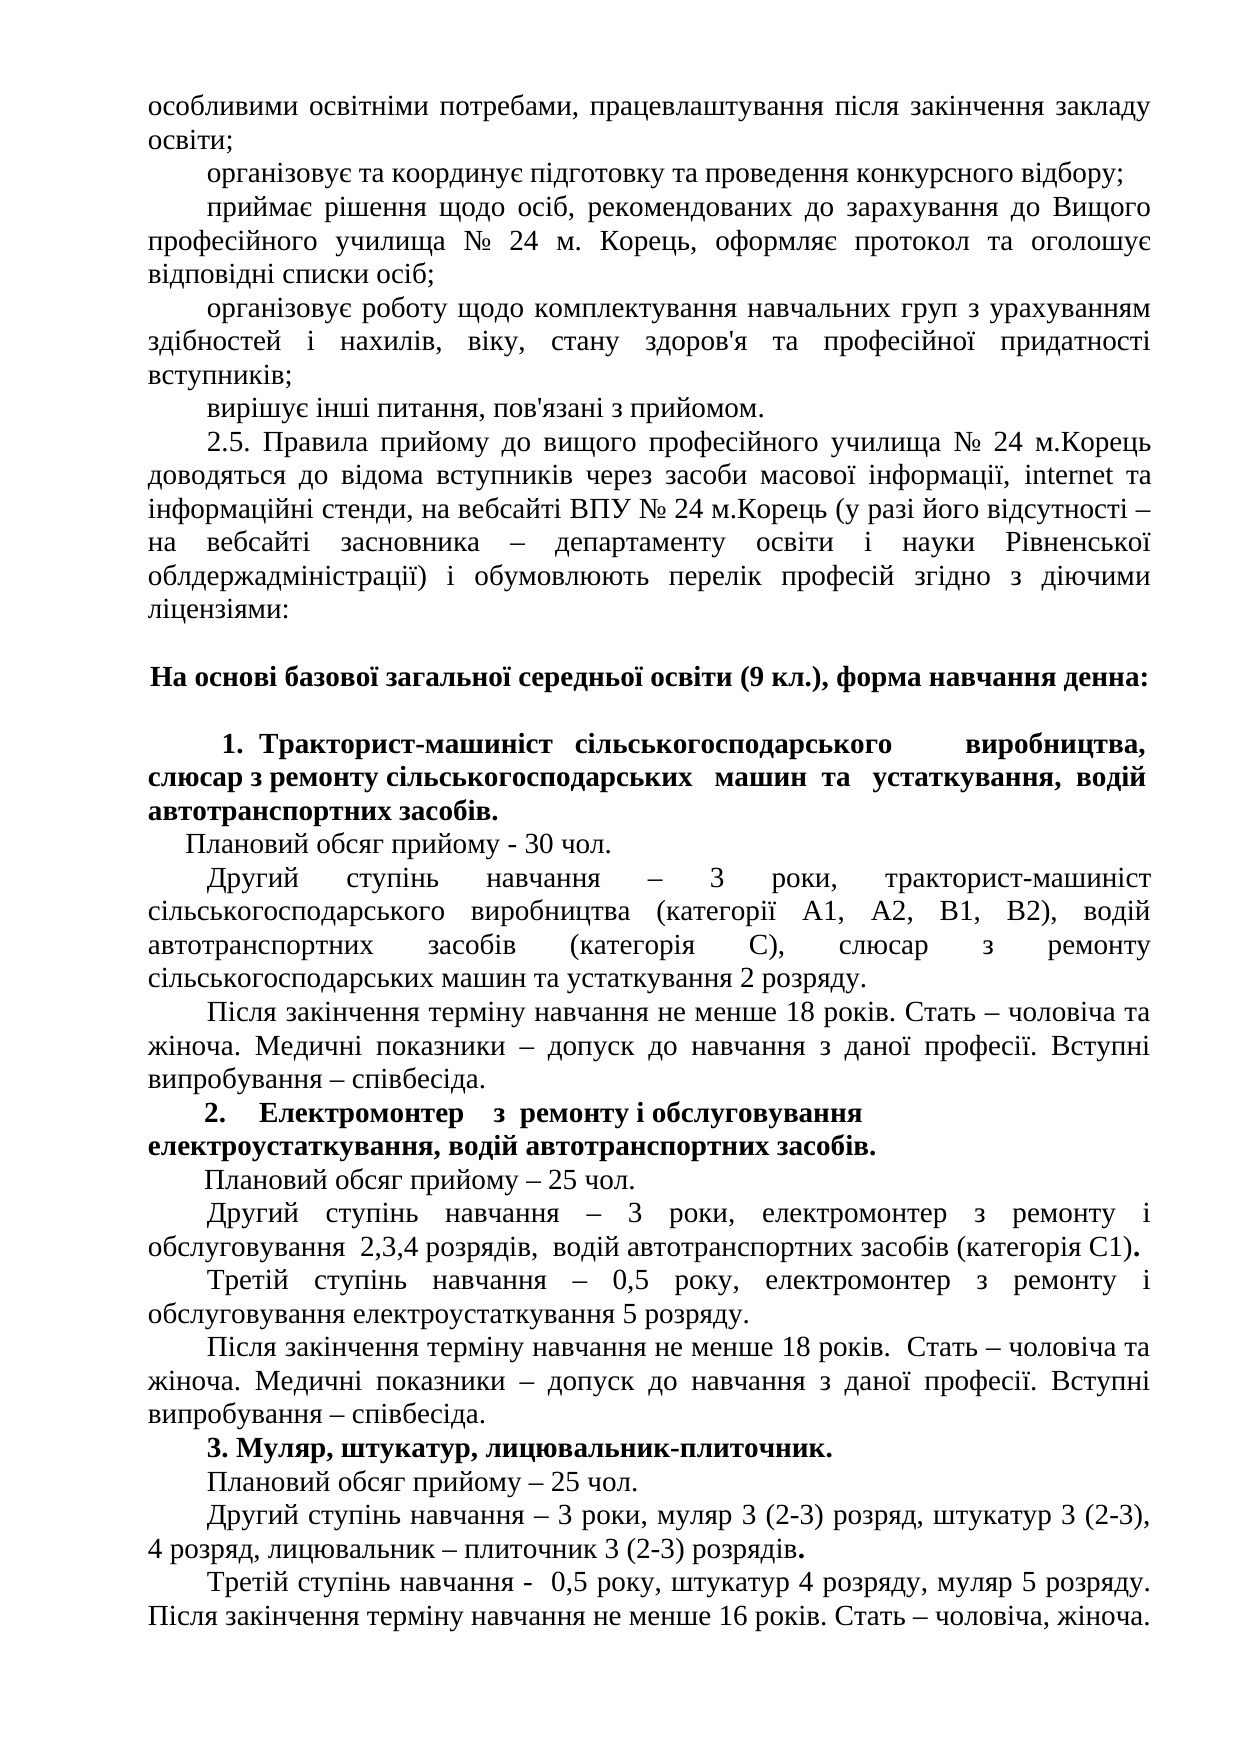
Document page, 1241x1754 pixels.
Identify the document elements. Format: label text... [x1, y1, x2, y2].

text Після закінчення терміну навчання не менше 18 років. Стать – чоловіча та жіноча. Медичні показники – допуск до навчання з даної професії. Вступні випробування – співбесіда. [148, 1329, 1152, 1430]
text Другий ступінь навчання – 3 роки, муляр 3 (2-3) розряд, штукатур 3 (2-3), 4 розряд, лицювальник – плиточник 3 (2-3) розрядів. [148, 1497, 1152, 1564]
text 2.5. Правила прийому до вищого професійного училища № 24 м.Корець доводяться до відома вступників через засоби масової інформації, internet та інформаційні стенди, на вебсайті ВПУ № 24 м.Корець (у разі його відсутності – на вебсайті засновника – департаменту освіти і науки Рівненської облдержадміністрації) і обумовлюють перелік професій згідно з діючими ліцензіями: [148, 424, 1152, 625]
text Плановий обсяг прийому – 25 чол. [154, 1464, 1152, 1497]
text організовує роботу щодо комплектування навчальних груп з урахуванням здібностей і нахилів, віку, стану здоров'я та професійної придатності вступників; [148, 290, 1152, 390]
text На основі базової загальної середньої освіти (9 кл.), форма навчання денна: [148, 659, 1152, 692]
list Тракторист-машиніст сільськогосподарського виробництва, [221, 726, 1152, 759]
text Плановий обсяг прийому - 30 чол. [185, 826, 1152, 860]
text вирішує інші питання, пов'язані з прийомом. [148, 390, 1152, 424]
text Другий ступінь навчання – 3 роки, електромонтер з ремонту і обслуговування 2,3,4 розрядів, водій автотранспортних засобів (категорія С1). [148, 1195, 1152, 1262]
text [148, 1564, 1152, 1631]
text Після закінчення терміну навчання не менше 18 років. Стать – чоловіча та жіноча. Медичні показники – допуск до навчання з даної професії. Вступні випробування – співбесіда. [148, 994, 1152, 1095]
text 3. Муляр, штукатур, лицювальник-плиточник. [154, 1430, 1152, 1464]
text організовує та координує підготовку та проведення конкурсного відбору; [148, 156, 1152, 189]
text приймає рішення щодо осіб, рекомендованих до зарахування до Вищого професійного училища № 24 м. Корець, оформляє протокол та оголошує відповідні списки осіб; [148, 189, 1152, 290]
text Плановий обсяг прийому – 25 чол. [204, 1162, 1152, 1195]
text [148, 88, 1152, 156]
list Електромонтер з ремонту і обслуговування електроустаткування, водій автотранспортних засобів. [148, 1095, 1152, 1162]
text слюсар з ремонту сільськогосподарських машин та устаткування, водій автотранспортних засобів. [148, 759, 1152, 826]
text Другий ступінь навчання – 3 роки, тракторист-машиніст сільськогосподарського виробництва (категорії А1, А2, В1, В2), водій автотранспортних засобів (категорія С), слюсар з ремонту сільськогосподарських машин та устаткування 2 розряду. [148, 860, 1152, 994]
text Третій ступінь навчання – 0,5 року, електромонтер з ремонту і обслуговування електроустаткування 5 розряду. [148, 1262, 1152, 1329]
